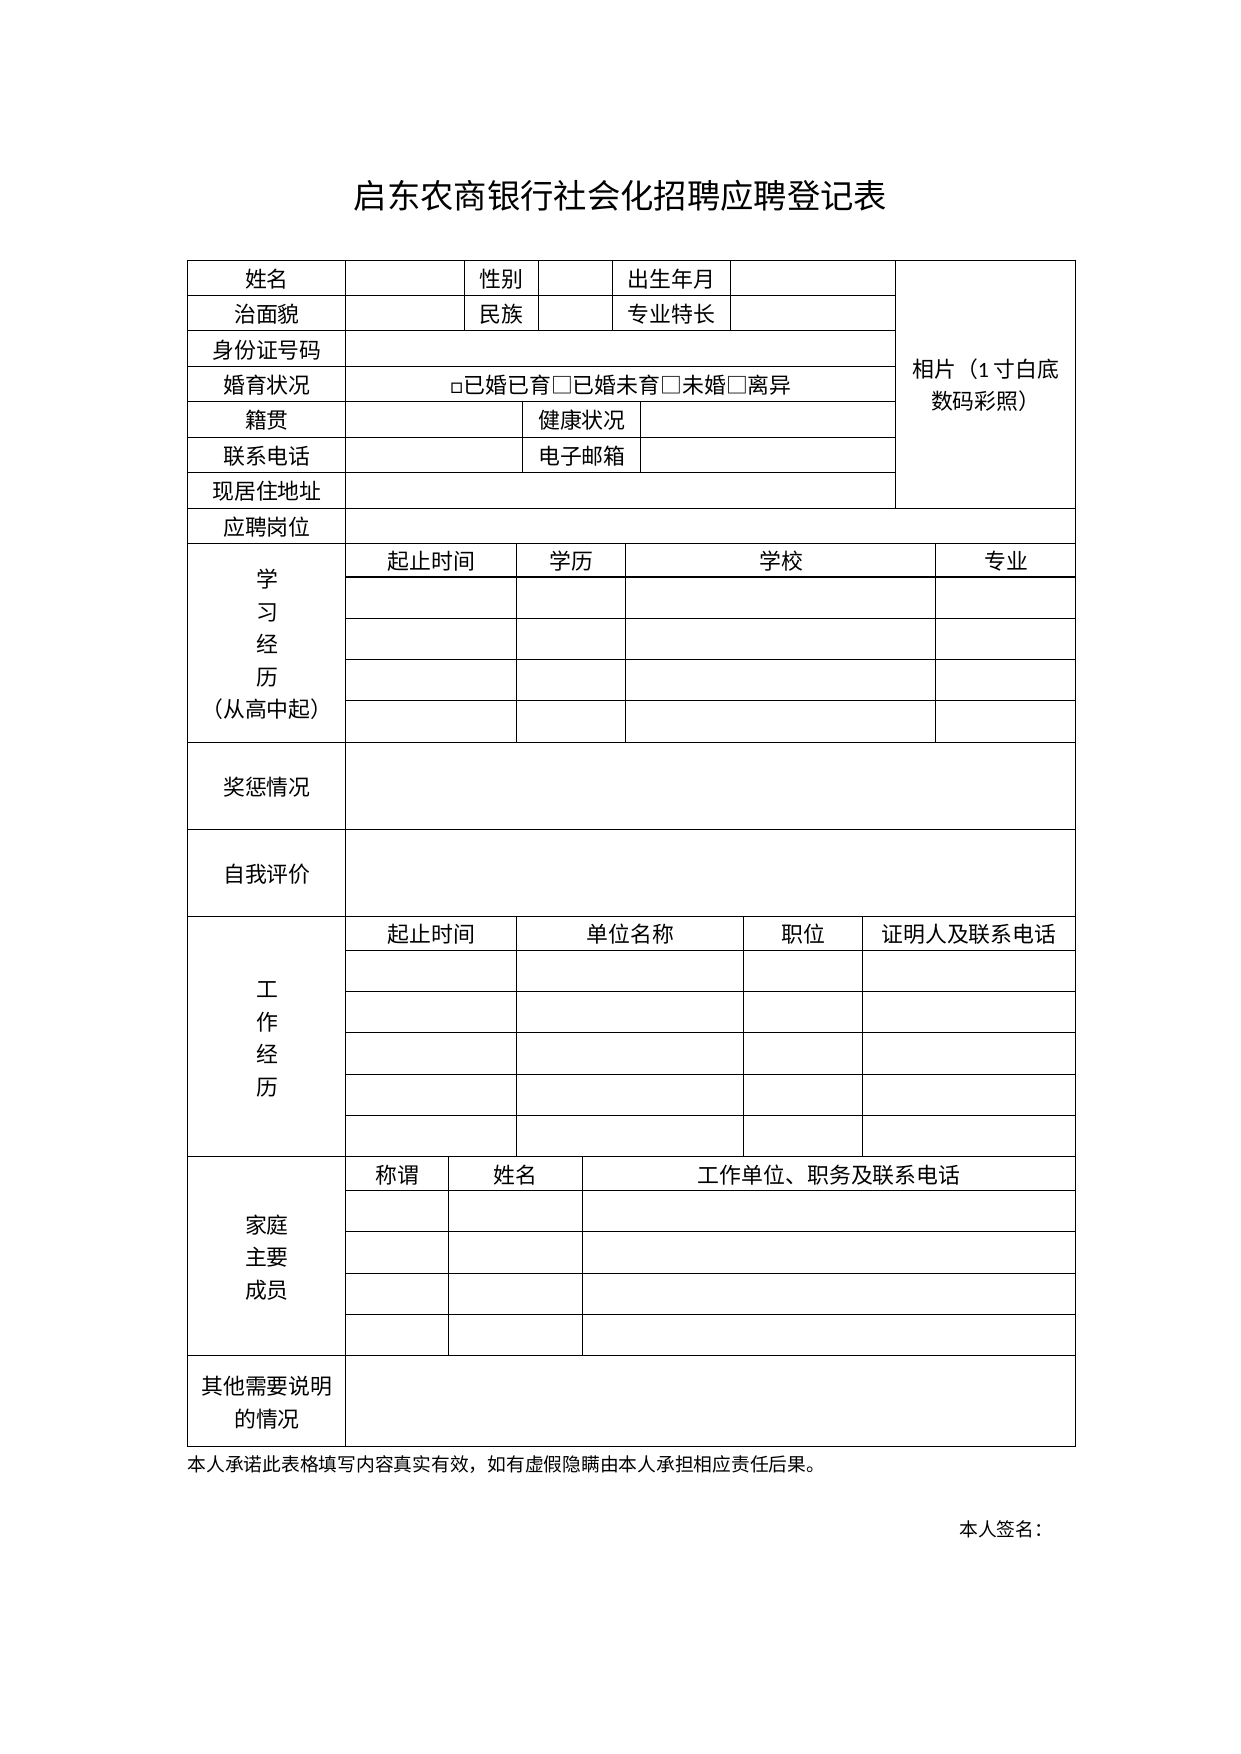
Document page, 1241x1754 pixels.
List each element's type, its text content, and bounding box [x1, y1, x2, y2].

table_header [346, 261, 464, 295]
table_cell 单位名称 [517, 917, 743, 949]
table_cell [449, 1232, 582, 1272]
table_cell [346, 1356, 1075, 1446]
table_cell 工 作 经 历 [188, 917, 345, 1156]
table_cell [449, 1274, 582, 1314]
table_cell [744, 1116, 862, 1156]
table_cell [346, 660, 516, 700]
table_cell [346, 402, 522, 437]
table_cell [641, 402, 895, 437]
table_cell 学校 [626, 544, 935, 576]
table_cell [449, 1191, 582, 1231]
table_cell [626, 578, 935, 618]
table_cell □已婚已育□已婚未育□未婚□离异 [346, 367, 895, 401]
table_cell [583, 1315, 1075, 1355]
table_cell [744, 1033, 862, 1073]
text 本人签名： [187, 1512, 1053, 1545]
table_header [539, 261, 612, 295]
table_header 姓名 [188, 261, 345, 295]
table_cell [346, 992, 516, 1032]
table_cell [346, 830, 1075, 916]
table_cell [517, 578, 625, 618]
table_cell [936, 701, 1075, 742]
table_cell [346, 1315, 448, 1355]
table_cell [626, 619, 935, 659]
table_cell [517, 1033, 743, 1073]
table_cell [744, 992, 862, 1032]
table_cell 联系电话 [188, 438, 345, 472]
table_header 相片（1寸白底数码彩照） [896, 261, 1075, 507]
table_cell [863, 992, 1075, 1032]
table_cell [346, 438, 522, 472]
table_cell [583, 1191, 1075, 1231]
table_cell [346, 743, 1075, 829]
table_cell 专业特长 [613, 296, 730, 330]
table_cell 证明人及联系电话 [863, 917, 1075, 949]
table_cell [346, 619, 516, 659]
table_cell 专业 [936, 544, 1075, 576]
table_cell [517, 1116, 743, 1156]
table_cell [626, 660, 935, 700]
table_cell [346, 701, 516, 742]
table_cell [346, 1033, 516, 1073]
table_cell 电子邮箱 [523, 438, 640, 472]
table_cell 称谓 [346, 1157, 448, 1190]
table_cell [539, 296, 612, 330]
table_cell [744, 951, 862, 991]
table_cell [863, 1075, 1075, 1115]
table_cell [346, 331, 895, 366]
text 启东农商银行社会化招聘应聘登记表 [187, 162, 1053, 227]
table_cell 学历 [517, 544, 625, 576]
table_cell [449, 1315, 582, 1355]
table_cell 职位 [744, 917, 862, 949]
table_cell [583, 1232, 1075, 1272]
table_cell 工作单位、职务及联系电话 [583, 1157, 1075, 1190]
table_cell 其他需要说明的情况 [188, 1356, 345, 1446]
table_cell [731, 296, 895, 330]
table_cell 治面貌 [188, 296, 345, 330]
table_cell [346, 1116, 516, 1156]
table_cell [641, 438, 895, 472]
table_cell [346, 1274, 448, 1314]
table_cell [346, 1075, 516, 1115]
table_cell [517, 992, 743, 1032]
table_cell [583, 1274, 1075, 1314]
table_header 出生年月 [613, 261, 730, 295]
table_cell 起止时间 [346, 917, 516, 949]
table_cell [936, 578, 1075, 618]
table_cell [517, 619, 625, 659]
table_cell [346, 296, 464, 330]
table_cell [863, 951, 1075, 991]
table_cell [863, 1033, 1075, 1073]
text 本人承诺此表格填写内容真实有效，如有虚假隐瞒由本人承担相应责任后果。 [187, 1447, 1053, 1480]
table_cell [744, 1075, 862, 1115]
table_header [731, 261, 895, 295]
table_cell [863, 1116, 1075, 1156]
table_cell 身份证号码 [188, 331, 345, 366]
table_cell [346, 509, 1075, 543]
table_cell 现居住地址 [188, 473, 345, 507]
table_cell [936, 619, 1075, 659]
table_header 性别 [465, 261, 538, 295]
table_cell [517, 701, 625, 742]
table_cell 健康状况 [523, 402, 640, 437]
table_cell [346, 578, 516, 618]
table_cell [346, 951, 516, 991]
table_cell [626, 701, 935, 742]
table_cell 应聘岗位 [188, 509, 345, 543]
table_cell 起止时间 [346, 544, 516, 576]
table_cell 姓名 [449, 1157, 582, 1190]
table_cell 婚育状况 [188, 367, 345, 401]
table_cell [346, 473, 895, 507]
table_cell 籍贯 [188, 402, 345, 437]
table_cell [936, 660, 1075, 700]
table_cell 学 习 经 历 （从高中起） [188, 544, 345, 742]
table_cell [517, 1075, 743, 1115]
table_cell [346, 1191, 448, 1231]
table_cell 家庭 主要 成员 [188, 1157, 345, 1355]
table_cell [517, 660, 625, 700]
table_cell 民族 [465, 296, 538, 330]
table_cell [517, 951, 743, 991]
table_cell 奖惩情况 [188, 743, 345, 829]
table_cell 自我评价 [188, 830, 345, 916]
table_cell [346, 1232, 448, 1272]
